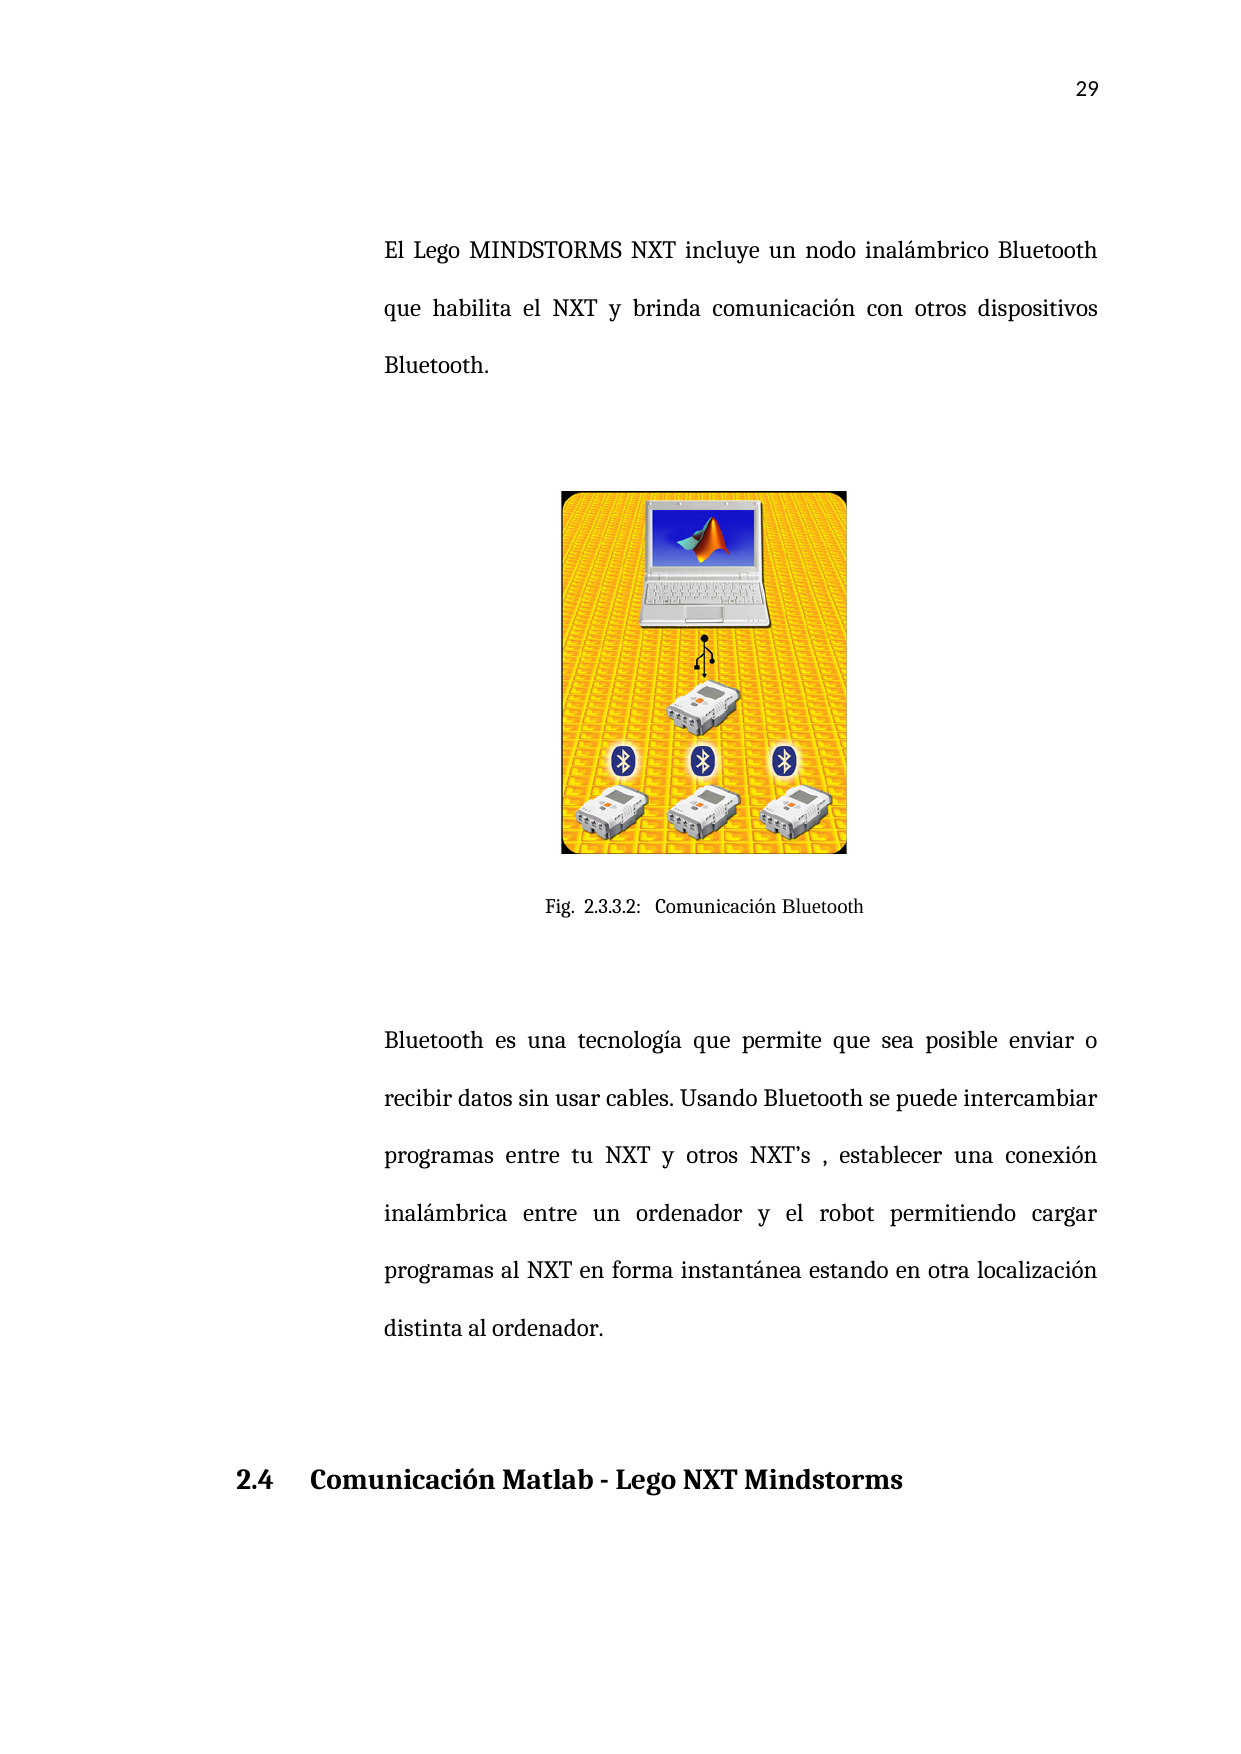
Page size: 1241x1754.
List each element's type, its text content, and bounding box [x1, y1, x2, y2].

text Bluetooth es una tecnología que permite que sea posible enviar o recibir datos sin usar cables. Usando Bluetooth se puede intercambiar programas entre tu NXT y otros NXT’s , establecer una conexión inalámbrica entre un ordenador y el robot permitiendo cargar programas al NXT en forma instantánea estando en otra localización distinta al ordenador. [384, 1026, 1098, 1343]
text 2.4 Comunicación Matlab - Lego NXT Mindstorms [236, 1463, 1098, 1497]
picture [561, 491, 847, 854]
text Fig. 2.3.3.2: Comunicación Bluetooth [310, 894, 1098, 919]
text El Lego MINDSTORMS NXT incluye un nodo inalámbrico Bluetooth que habilita el NXT y brinda comunicación con otros dispositivos Bluetooth. [384, 236, 1098, 380]
